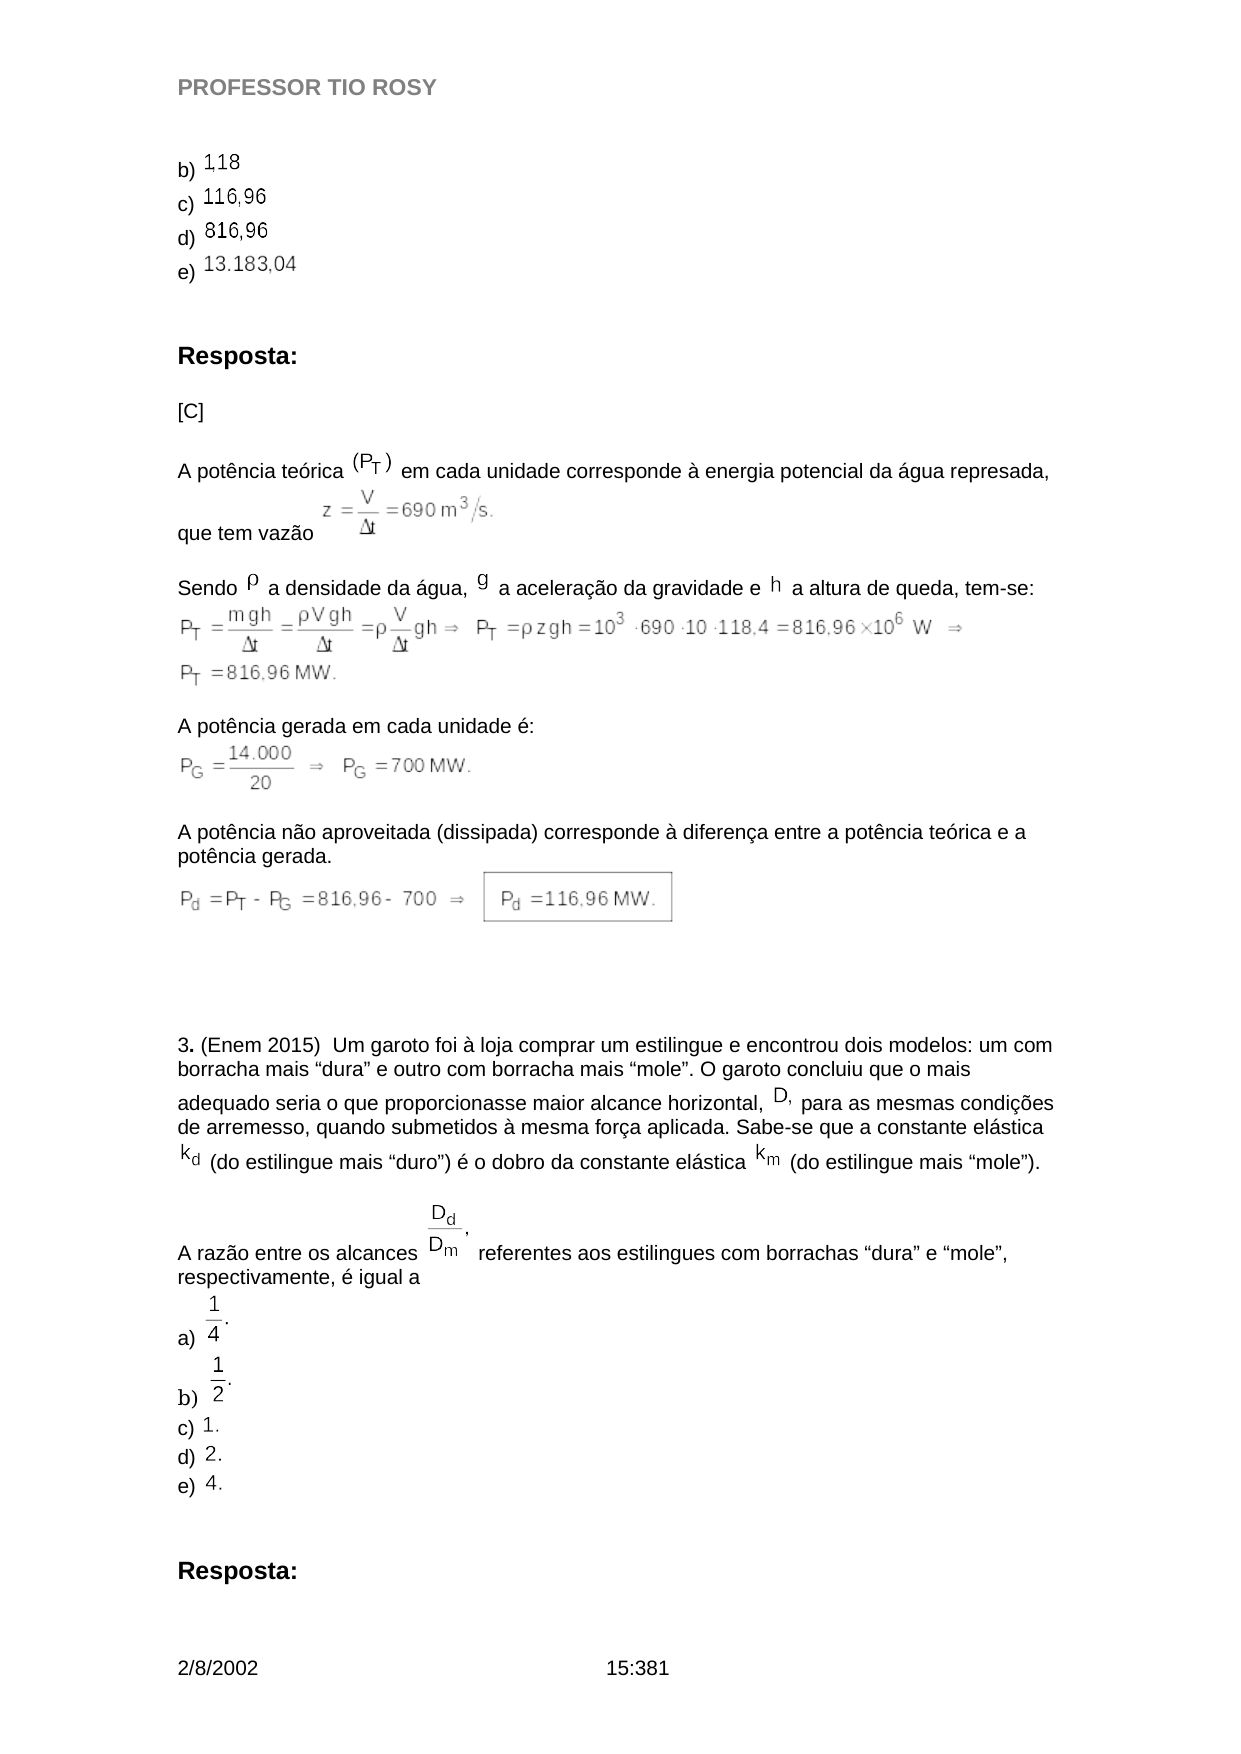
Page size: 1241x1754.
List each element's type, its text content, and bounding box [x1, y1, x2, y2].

text A razão entre os alcances referentes aos estilingues com borrachas “dura” e “mole”, respectivamente, é igual a [177, 1198, 1063, 1289]
text e) [177, 1469, 1063, 1498]
text d) [177, 1439, 1063, 1469]
text c) [177, 182, 1063, 216]
text A potência teórica em cada unidade corresponde à energia potencial da água represada, que tem vazão [177, 447, 1063, 544]
text A potência não aproveitada (dissipada) corresponde à diferença entre a potência teórica e a potência gerada. [177, 820, 1063, 868]
text Resposta: [177, 1556, 1063, 1584]
text [C] [177, 399, 1063, 423]
text c) [177, 1410, 1063, 1439]
text Resposta: [177, 341, 1063, 370]
text Sendo a densidade da água, a aceleração da gravidade e a altura de queda, tem-se: [177, 568, 1063, 599]
text d) [177, 216, 1063, 250]
text 3. (Enem 2015) Um garoto foi à loja comprar um estilingue e encontrou dois modelos: um com borracha mais “dura” e outro com borracha mais “mole”. O garoto concluiu que o mais adequado seria o que proporcionasse maior alcance horizontal, para as mesmas condições de arremesso, quando submetidos à mesma força aplicada. Sabe-se que a constante elástica (do estilingue mais “duro”) é o dobro da constante elástica (do estilingue mais “mole”). [177, 1032, 1063, 1174]
text b) [177, 148, 1063, 182]
text A potência gerada em cada unidade é: [177, 714, 1063, 738]
text b) [177, 1349, 1063, 1410]
text a) [177, 1289, 1063, 1349]
text e) [177, 250, 1063, 284]
